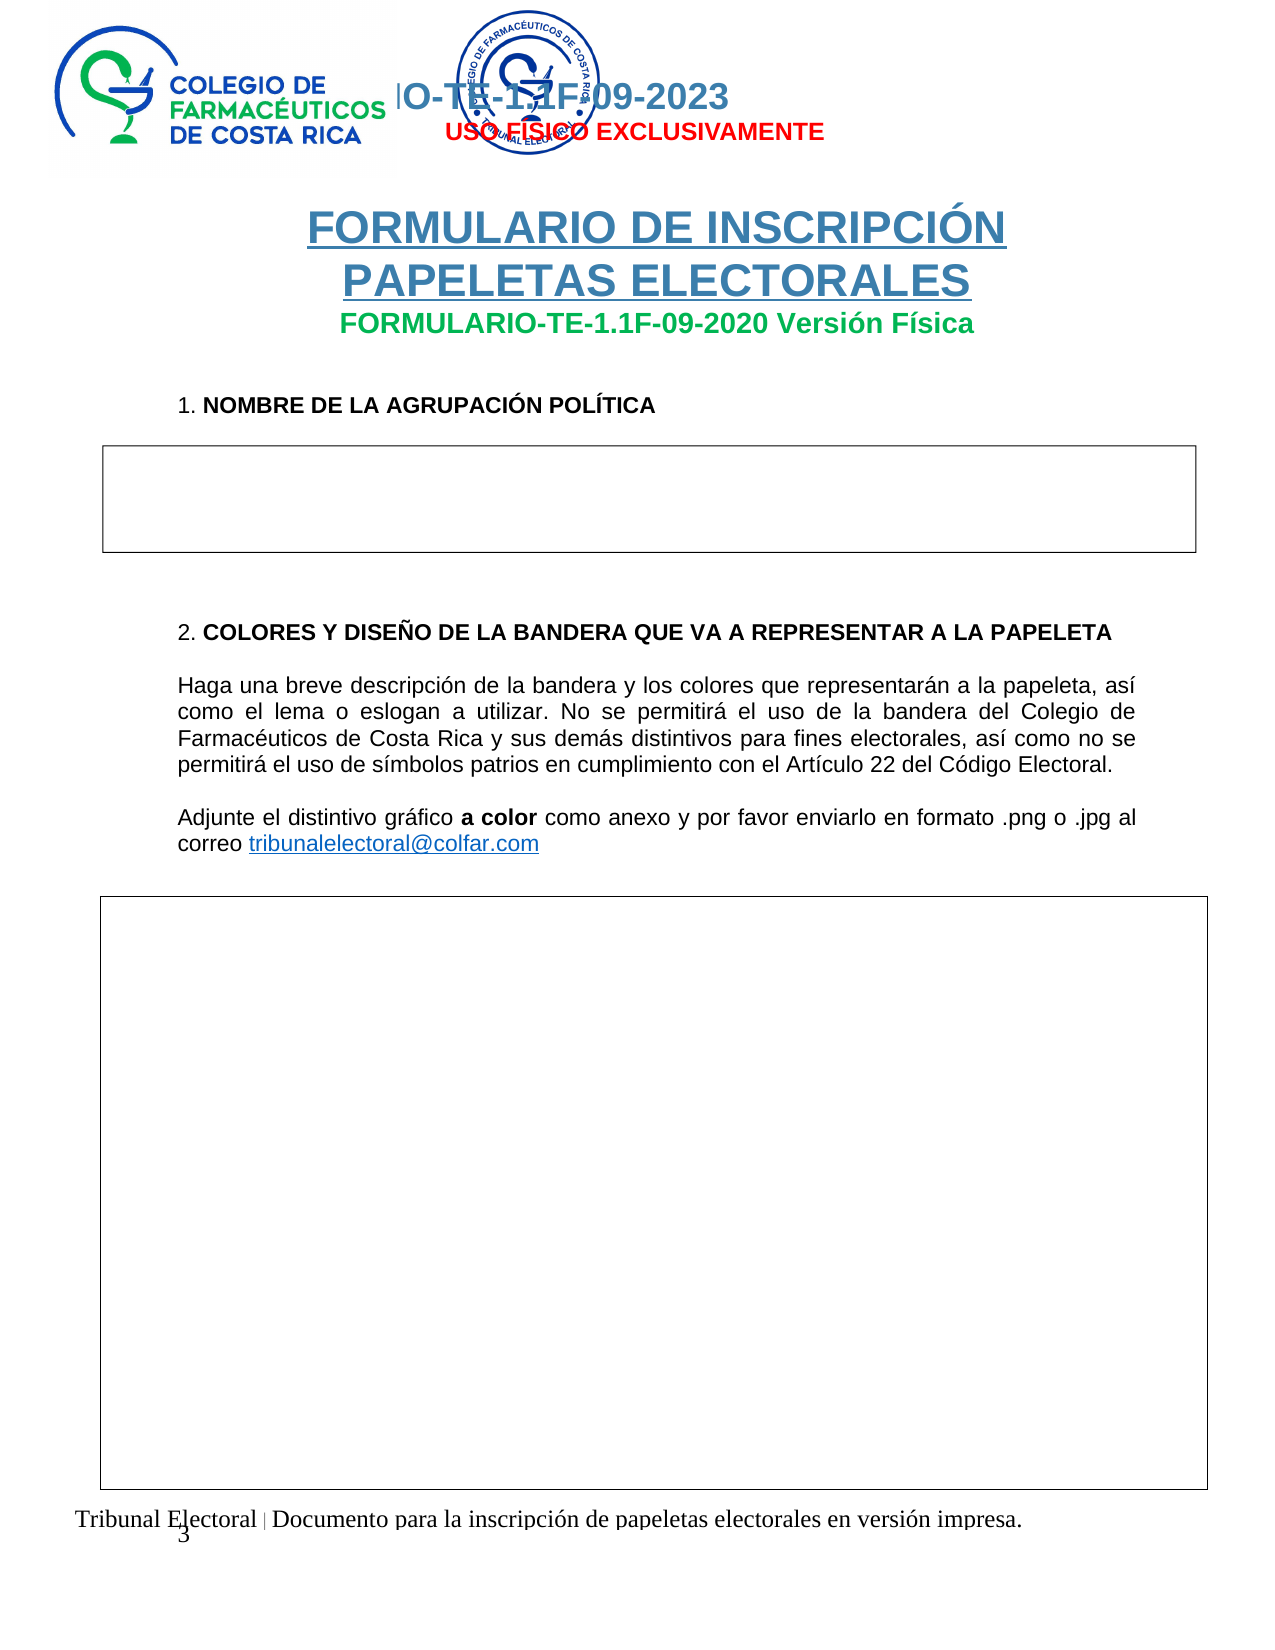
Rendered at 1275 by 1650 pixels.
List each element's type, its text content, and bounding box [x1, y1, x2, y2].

table_header [101, 897, 1207, 1489]
text 2. COLORES Y DISEÑO DE LA BANDERA QUE VA A REPRESENTAR A LA PAPELETA [177, 619, 1137, 646]
text Adjunte el distintivo gráfico a color como anexo y por favor enviarlo en formato .png o .jpg al correo tribunalelectoral@colfar.com [177, 804, 1137, 856]
text FORMULARIO-TE-1.1F-09-2020 Versión Física [177, 306, 1137, 340]
text Haga una breve descripción de la bandera y los colores que representarán a la papeleta, así como el lema o eslogan a utilizar. No se permitirá el uso de la bandera del Colegio de Farmacéuticos de Costa Rica y sus demás distintivos para fines electorales, así como no se permitirá el uso de símbolos patrios en cumplimiento con el Artículo 22 del Código Electoral. [177, 672, 1137, 777]
picture [47, 0, 397, 177]
text 1. NOMBRE DE LA AGRUPACIÓN POLÍTICA [177, 392, 1137, 419]
text FORMULARIO DE INSCRIPCIÓN PAPELETAS ELECTORALES [177, 201, 1137, 306]
picture [446, 0, 614, 166]
